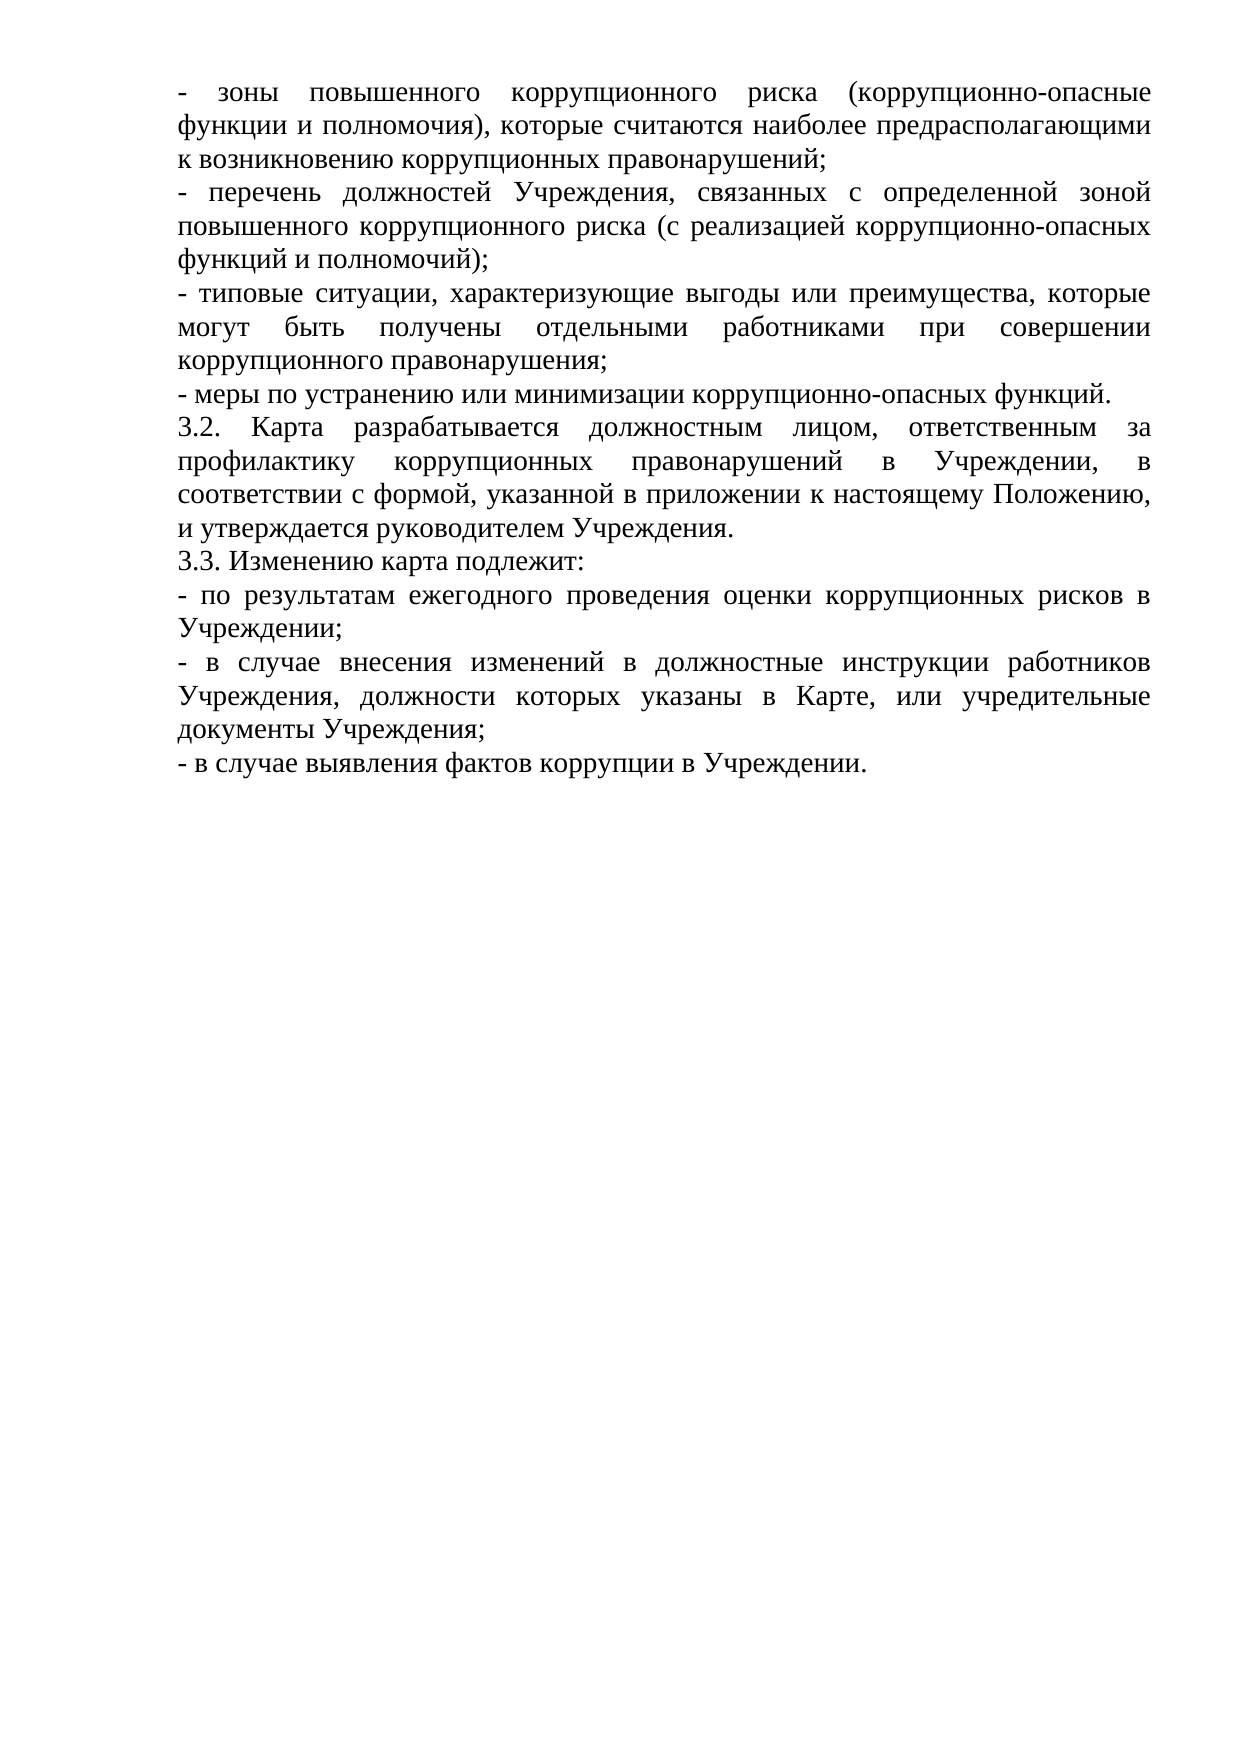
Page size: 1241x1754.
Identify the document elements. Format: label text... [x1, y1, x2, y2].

text - по результатам ежегодного проведения оценки коррупционных рисков в Учреждении; [177, 577, 1152, 644]
text - зоны повышенного коррупционного риска (коррупционно-опасные функции и полномочия), которые считаются наиболее предрасполагающими к возникновению коррупционных правонарушений; [177, 74, 1152, 174]
text - в случае внесения изменений в должностные инструкции работников Учреждения, должности которых указаны в Карте, или учредительные документы Учреждения; [177, 644, 1152, 745]
text 3.2. Карта разрабатывается должностным лицом, ответственным за профилактику коррупционных правонарушений в Учреждении, в соответствии с формой, указанной в приложении к настоящему Положению, и утверждается руководителем Учреждения. [177, 409, 1152, 543]
text - типовые ситуации, характеризующие выгоды или преимущества, которые могут быть получены отдельными работниками при совершении коррупционного правонарушения; [177, 275, 1152, 376]
text 3.3. Изменению карта подлежит: [177, 543, 1152, 577]
text - в случае выявления фактов коррупции в Учреждении. [177, 745, 1152, 778]
text - меры по устранению или минимизации коррупционно-опасных функций. [177, 376, 1152, 409]
text - перечень должностей Учреждения, связанных с определенной зоной повышенного коррупционного риска (с реализацией коррупционно-опасных функций и полномочий); [177, 174, 1152, 275]
